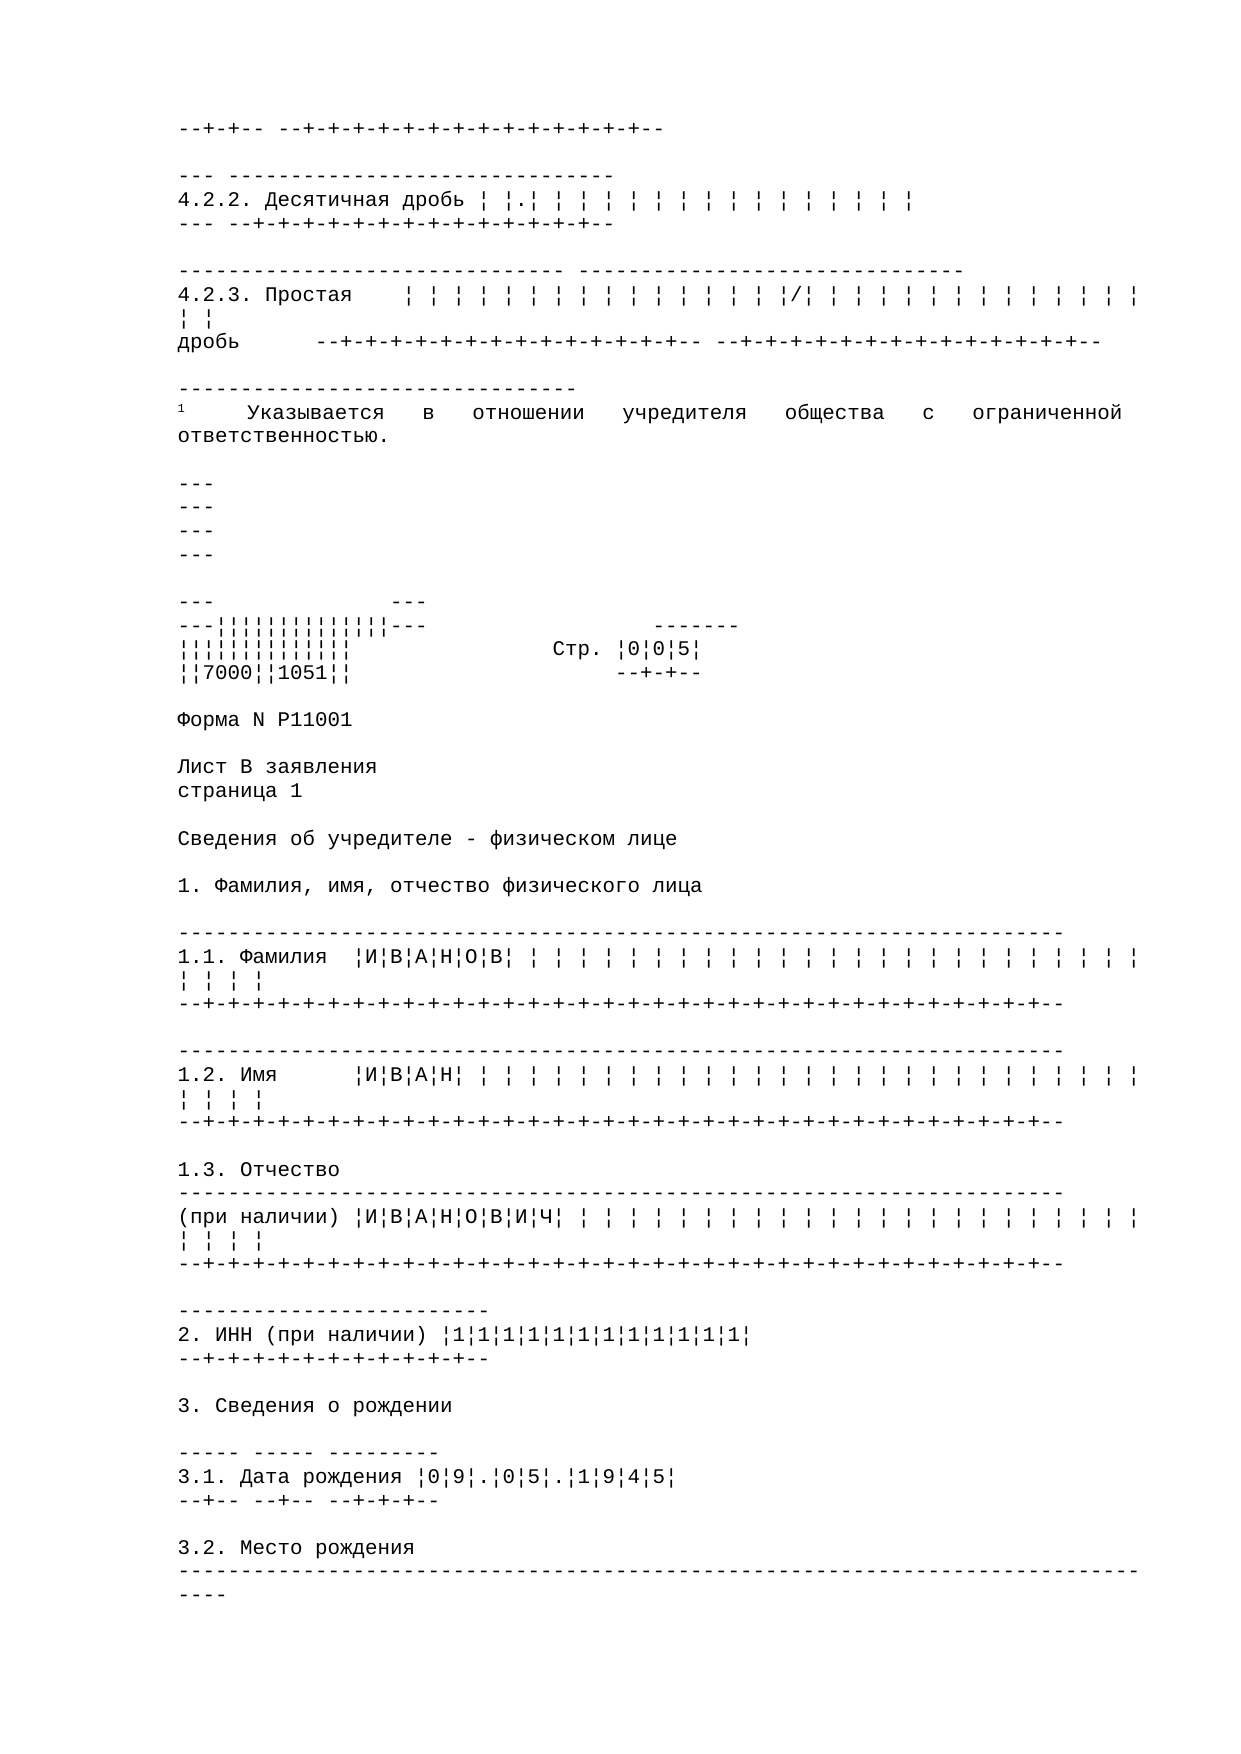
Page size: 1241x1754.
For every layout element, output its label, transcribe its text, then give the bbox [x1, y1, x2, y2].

text 4.2.2. Десятичная дробь ¦ ¦.¦ ¦ ¦ ¦ ¦ ¦ ¦ ¦ ¦ ¦ ¦ ¦ ¦ ¦ ¦ ¦ [177, 189, 1152, 213]
text --+-+-+-+-+-+-+-+-+-+-+-+-+-+-+-+-+-+-+-+-+-+-+-+-+-+-+-+-+-+-+-+-+-+-- [177, 993, 1152, 1017]
text (при наличии) ¦И¦В¦А¦Н¦О¦В¦И¦Ч¦ ¦ ¦ ¦ ¦ ¦ ¦ ¦ ¦ ¦ ¦ ¦ ¦ ¦ ¦ ¦ ¦ ¦ ¦ ¦ ¦ ¦ ¦ ¦ ¦ ¦ ¦ ¦ [177, 1206, 1152, 1253]
text ------------------------------- ------------------------------- [177, 260, 1152, 284]
text 3.1. Дата рождения ¦0¦9¦.¦0¦5¦.¦1¦9¦4¦5¦ [177, 1466, 1152, 1489]
text страница 1 [177, 780, 1152, 804]
text --- --+-+-+-+-+-+-+-+-+-+-+-+-+-+-- [177, 213, 1152, 236]
text --- --- [177, 520, 1152, 567]
text --+-+-+-+-+-+-+-+-+-+-+-- [177, 1348, 1152, 1371]
text --+-+-+-+-+-+-+-+-+-+-+-+-+-+-+-+-+-+-+-+-+-+-+-+-+-+-+-+-+-+-+-+-+-+-- [177, 1111, 1152, 1135]
text 1 Указывается в отношении учредителя общества с ограниченной [177, 402, 1152, 426]
text ----------------------------------------------------------------------- [177, 1040, 1152, 1064]
text дробь --+-+-+-+-+-+-+-+-+-+-+-+-+-+-- --+-+-+-+-+-+-+-+-+-+-+-+-+-+-- [177, 331, 1152, 354]
text --+-+-- --+-+-+-+-+-+-+-+-+-+-+-+-+-+-- [177, 118, 1152, 142]
text ¦¦7000¦¦1051¦¦ --+-+-- [177, 662, 1152, 686]
text Форма N Р11001 [177, 709, 1152, 733]
text --- --- [177, 473, 1152, 520]
text 2. ИНН (при наличии) ¦1¦1¦1¦1¦1¦1¦1¦1¦1¦1¦1¦1¦ [177, 1324, 1152, 1348]
text Сведения об учредителе - физическом лице [177, 827, 1152, 851]
text --- --- [177, 591, 1152, 615]
text 1.2. Имя ¦И¦В¦А¦Н¦ ¦ ¦ ¦ ¦ ¦ ¦ ¦ ¦ ¦ ¦ ¦ ¦ ¦ ¦ ¦ ¦ ¦ ¦ ¦ ¦ ¦ ¦ ¦ ¦ ¦ ¦ ¦ ¦ ¦ ¦ ¦ [177, 1064, 1152, 1111]
text --+-- --+-- --+-+-+-- [177, 1489, 1152, 1513]
text -------------------------------- [177, 378, 1152, 402]
text ----- ----- --------- [177, 1442, 1152, 1466]
text --------------------------------------------------------------------------------- [177, 1561, 1152, 1608]
text 3. Сведения о рождении [177, 1395, 1152, 1419]
text 1.3. Отчество ----------------------------------------------------------------------- [177, 1158, 1152, 1206]
text 1.1. Фамилия ¦И¦В¦А¦Н¦О¦В¦ ¦ ¦ ¦ ¦ ¦ ¦ ¦ ¦ ¦ ¦ ¦ ¦ ¦ ¦ ¦ ¦ ¦ ¦ ¦ ¦ ¦ ¦ ¦ ¦ ¦ ¦ ¦ ¦ ¦ [177, 946, 1152, 993]
text Лист В заявления [177, 757, 1152, 780]
text 1. Фамилия, имя, отчество физического лица [177, 875, 1152, 898]
text --+-+-+-+-+-+-+-+-+-+-+-+-+-+-+-+-+-+-+-+-+-+-+-+-+-+-+-+-+-+-+-+-+-+-- [177, 1253, 1152, 1277]
text 3.2. Место рождения [177, 1537, 1152, 1561]
text --- ------------------------------- [177, 165, 1152, 189]
text ответственностью. [177, 426, 1152, 449]
text ¦¦¦¦¦¦¦¦¦¦¦¦¦¦ Стр. ¦0¦0¦5¦ [177, 638, 1152, 662]
text ---¦¦¦¦¦¦¦¦¦¦¦¦¦¦--- ------- [177, 615, 1152, 638]
text ------------------------- [177, 1300, 1152, 1324]
text 4.2.3. Простая ¦ ¦ ¦ ¦ ¦ ¦ ¦ ¦ ¦ ¦ ¦ ¦ ¦ ¦ ¦ ¦/¦ ¦ ¦ ¦ ¦ ¦ ¦ ¦ ¦ ¦ ¦ ¦ ¦ ¦ ¦ ¦ [177, 284, 1152, 331]
text ----------------------------------------------------------------------- [177, 922, 1152, 946]
